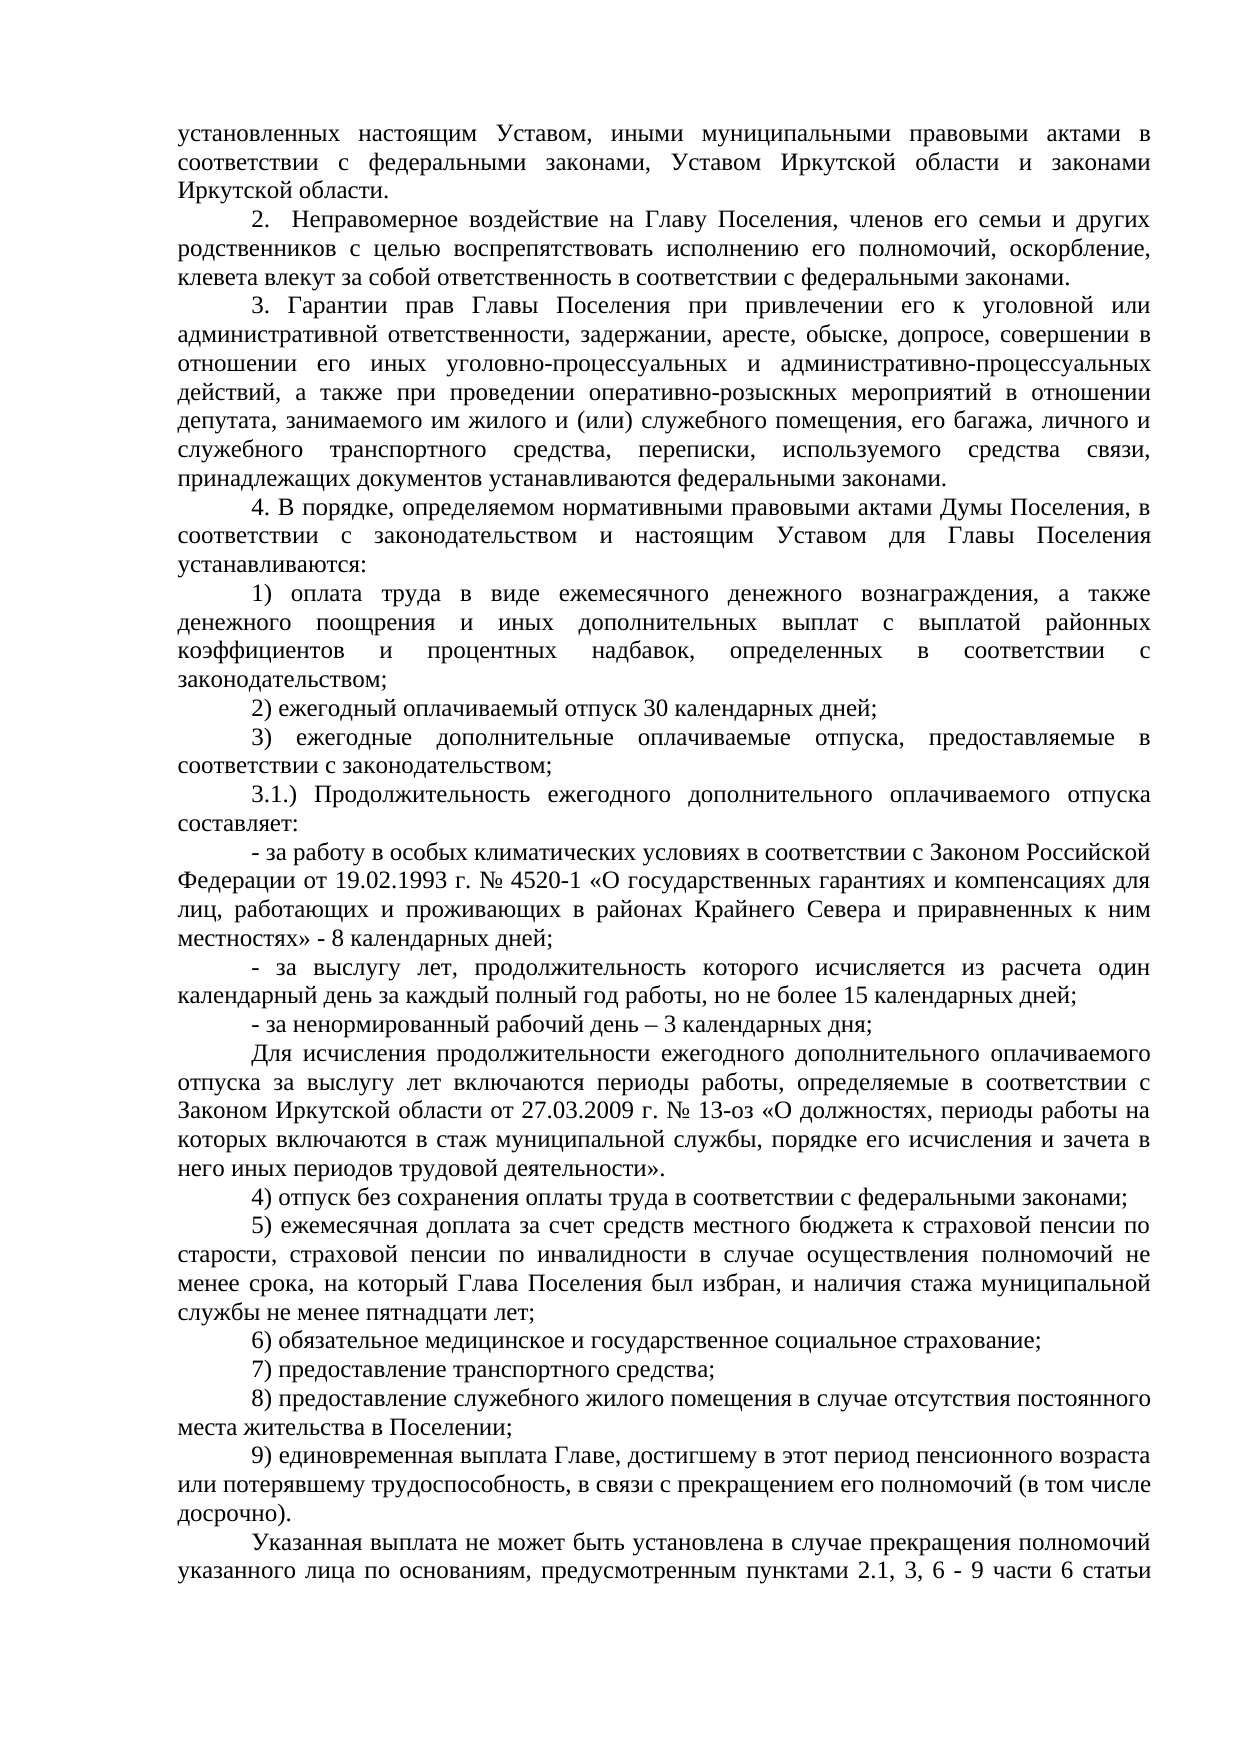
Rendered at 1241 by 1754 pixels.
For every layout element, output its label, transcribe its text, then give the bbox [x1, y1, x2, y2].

text 2. Неправомерное воздействие на Главу Поселения, членов его семьи и других родственников с целью воспрепятствовать исполнению его полномочий, оскорбление, клевета влекут за собой ответственность в соответствии с федеральными законами. [177, 204, 1152, 291]
text - за выслугу лет, продолжительность которого исчисляется из расчета один календарный день за каждый полный год работы, но не более 15 календарных дней; [177, 952, 1152, 1009]
text 8) предоставление служебного жилого помещения в случае отсутствия постоянного места жительства в Поселении; [177, 1383, 1152, 1441]
text 3.1.) Продолжительность ежегодного дополнительного оплачиваемого отпуска составляет: [177, 779, 1152, 837]
text 9) единовременная выплата Главе, достигшему в этот период пенсионного возраста или потерявшему трудоспособность, в связи с прекращением его полномочий (в том числе досрочно). [177, 1441, 1152, 1527]
text 6) обязательное медицинское и государственное социальное страхование; [177, 1326, 1152, 1354]
text 3. Гарантии прав Главы Поселения при привлечении его к уголовной или административной ответственности, задержании, аресте, обыске, допросе, совершении в отношении его иных уголовно-процессуальных и административно-процессуальных действий, а также при проведении оперативно-розыскных мероприятий в отношении депутата, занимаемого им жилого и (или) служебного помещения, его багажа, личного и служебного транспортного средства, переписки, используемого средства связи, принадлежащих документов устанавливаются федеральными законами. [177, 291, 1152, 492]
text 2) ежегодный оплачиваемый отпуск 30 календарных дней; [177, 693, 1152, 722]
text 1) оплата труда в виде ежемесячного денежного вознаграждения, а также денежного поощрения и иных дополнительных выплат с выплатой районных коэффициентов и процентных надбавок, определенных в соответствии с законодательством; [177, 578, 1152, 693]
text 4. В порядке, определяемом нормативными правовыми актами Думы Поселения, в соответствии с законодательством и настоящим Уставом для Главы Поселения устанавливаются: [177, 492, 1152, 578]
text 5) ежемесячная доплата за счет средств местного бюджета к страховой пенсии по старости, страховой пенсии по инвалидности в случае осуществления полномочий не менее срока, на который Глава Поселения был избран, и наличия стажа муниципальной службы не менее пятнадцати лет; [177, 1211, 1152, 1326]
text - за работу в особых климатических условиях в соответствии с Законом Российской Федерации от 19.02.1993 г. № 4520-1 «О государственных гарантиях и компенсациях для лиц, работающих и проживающих в районах Крайнего Севера и приравненных к ним местностях» - 8 календарных дней; [177, 837, 1152, 952]
text - за ненормированный рабочий день – 3 календарных дня; [177, 1009, 1152, 1038]
text 4) отпуск без сохранения оплаты труда в соответствии с федеральными законами; [177, 1182, 1152, 1211]
text Для исчисления продолжительности ежегодного дополнительного оплачиваемого отпуска за выслугу лет включаются периоды работы, определяемые в соответствии с Законом Иркутской области от 27.03.2009 г. № 13-оз «О должностях, периоды работы на которых включаются в стаж муниципальной службы, порядке его исчисления и зачета в него иных периодов трудовой деятельности». [177, 1038, 1152, 1182]
text 7) предоставление транспортного средства; [177, 1354, 1152, 1383]
text 3) ежегодные дополнительные оплачиваемые отпуска, предоставляемые в соответствии с законодательством; [177, 722, 1152, 779]
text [177, 118, 1152, 204]
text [177, 1527, 1152, 1584]
